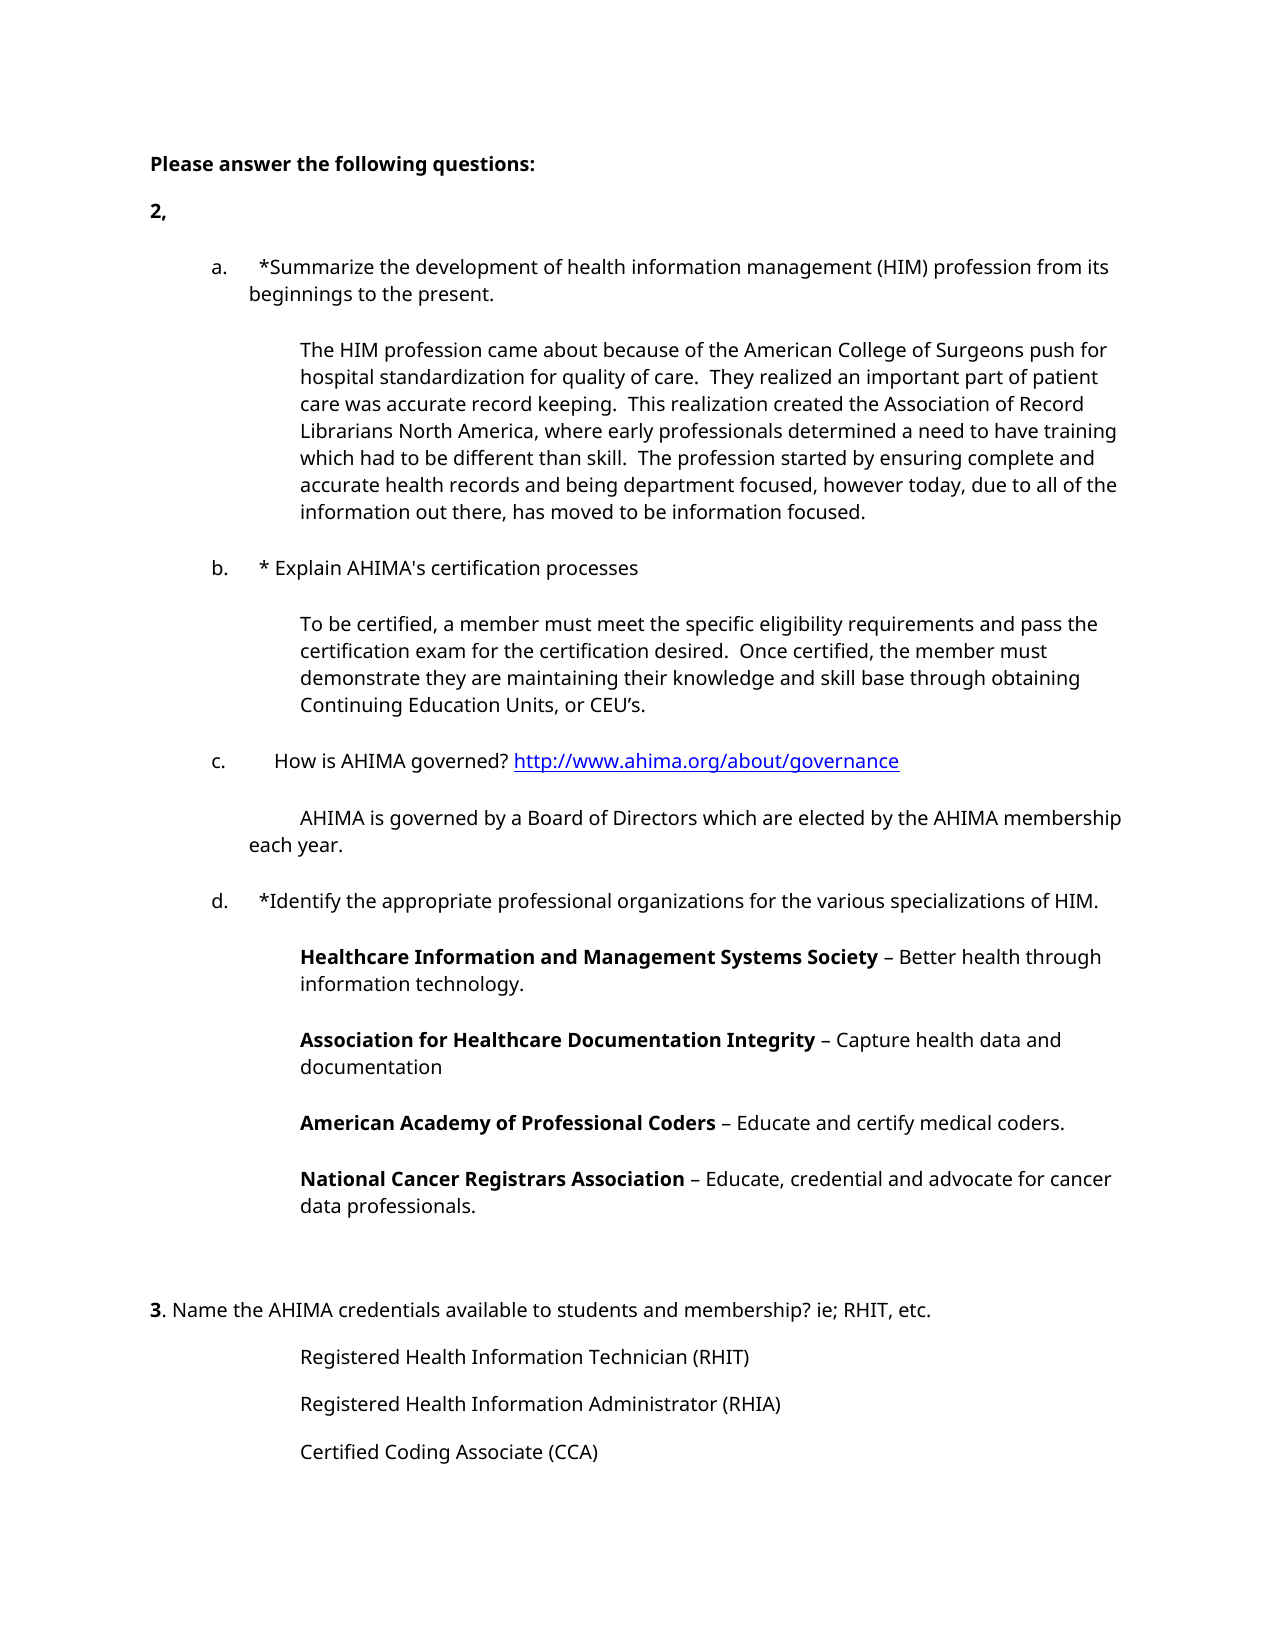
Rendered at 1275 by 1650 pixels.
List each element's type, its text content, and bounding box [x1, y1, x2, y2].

text Please answer the following questions: [150, 150, 1125, 177]
text Association for Healthcare Documentation Integrity – Capture health data and documentation [300, 1026, 1125, 1080]
text Certified Coding Associate (CCA) [150, 1438, 1125, 1465]
list How is AHIMA governed? http://www.ahima.org/about/governance [211, 748, 1125, 775]
list *Summarize the development of health information management (HIM) profession from its beginnings to the present. [211, 253, 1125, 307]
text Registered Health Information Administrator (RHIA) [150, 1391, 1125, 1418]
text Registered Health Information Technician (RHIT) [150, 1343, 1125, 1370]
text 3. Name the AHIMA credentials available to students and membership? ie; RHIT, etc. [150, 1296, 1125, 1323]
text Healthcare Information and Management Systems Society – Better health through information technology. [300, 943, 1125, 997]
list *Identify the appropriate professional organizations for the various specializations of HIM. [211, 887, 1125, 914]
text American Academy of Professional Coders – Educate and certify medical coders. [300, 1109, 1125, 1136]
text To be certified, a member must meet the specific eligibility requirements and pass the certification exam for the certification desired. Once certified, the member must demonstrate they are maintaining their knowledge and skill base through obtaining Continuing Education Units, or CEU’s. [300, 611, 1125, 719]
text The HIM profession came about because of the American College of Surgeons push for hospital standardization for quality of care. They realized an important part of patient care was accurate record keeping. This realization created the Association of Record Librarians North America, where early professionals determined a need to have training which had to be different than skill. The profession started by ensuring complete and accurate health records and being department focused, however today, due to all of the information out there, has moved to be information focused. [300, 337, 1125, 525]
text AHIMA is governed by a Board of Directors which are elected by the AHIMA membership each year. [248, 804, 1125, 858]
text 2, [150, 197, 1125, 224]
list * Explain AHIMA's certification processes [211, 554, 1125, 582]
text National Cancer Registrars Association – Educate, credential and advocate for cancer data professionals. [300, 1166, 1125, 1219]
